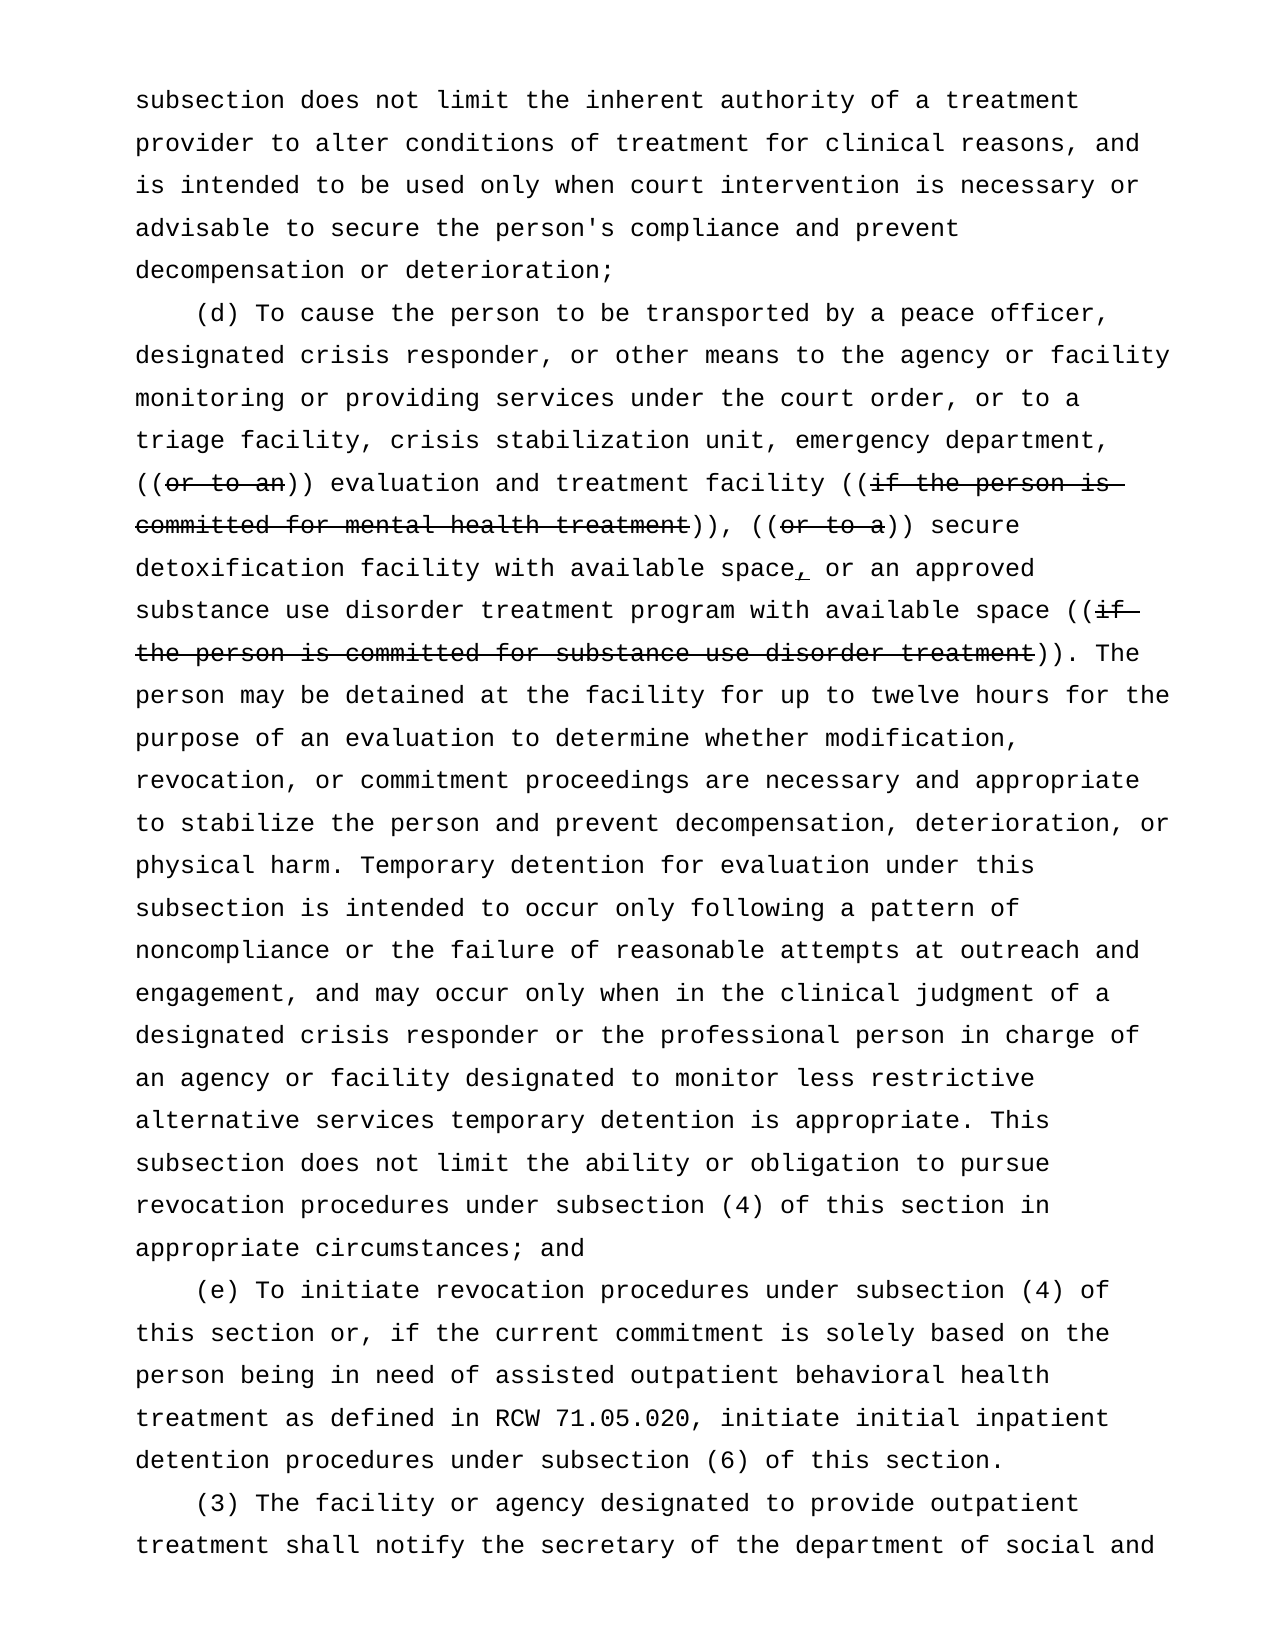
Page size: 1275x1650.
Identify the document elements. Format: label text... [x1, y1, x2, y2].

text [135, 75, 1170, 287]
text (e) To initiate revocation procedures under subsection (4) of this section or, if the current commitment is solely based on the person being in need of assisted outpatient behavioral health treatment as defined in RCW 71.05.020, initiate initial inpatient detention procedures under subsection (6) of this section. [135, 1265, 1170, 1477]
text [135, 1477, 1170, 1562]
text (d) To cause the person to be transported by a peace officer, designated crisis responder, or other means to the agency or facility monitoring or providing services under the court order, or to a triage facility, crisis stabilization unit, emergency department, ((or to an)) evaluation and treatment facility ((if the person is committed for mental health treatment)), ((or to a)) secure detoxification facility with available space, or an approved substance use disorder treatment program with available space ((if the person is committed for substance use disorder treatment)). The person may be detained at the facility for up to twelve hours for the purpose of an evaluation to determine whether modification, revocation, or commitment proceedings are necessary and appropriate to stabilize the person and prevent decompensation, deterioration, or physical harm. Temporary detention for evaluation under this subsection is intended to occur only following a pattern of noncompliance or the failure of reasonable attempts at outreach and engagement, and may occur only when in the clinical judgment of a designated crisis responder or the professional person in charge of an agency or facility designated to monitor less restrictive alternative services temporary detention is appropriate. This subsection does not limit the ability or obligation to pursue revocation procedures under subsection (4) of this section in appropriate circumstances; and [135, 287, 1170, 1265]
